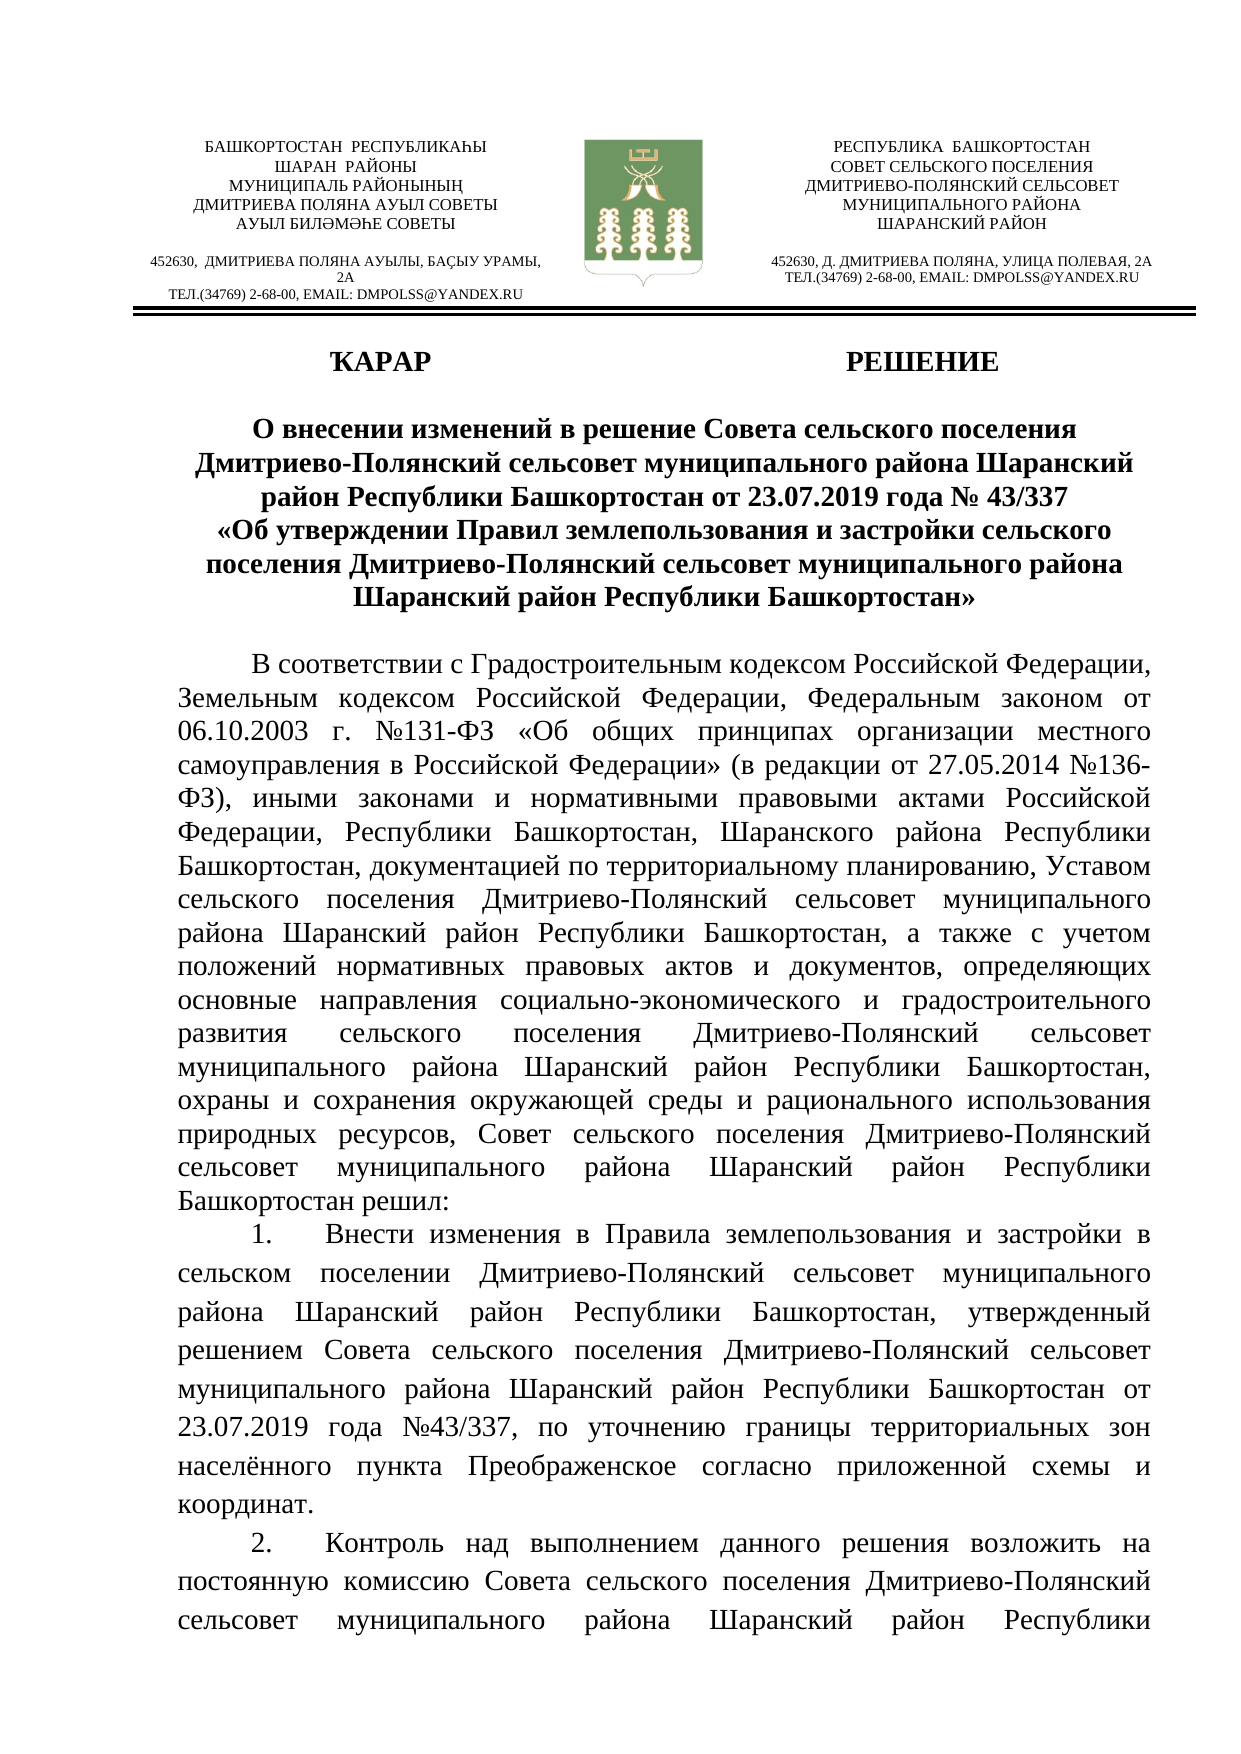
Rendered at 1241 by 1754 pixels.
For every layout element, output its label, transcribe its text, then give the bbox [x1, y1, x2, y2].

text О внесении изменений в решение Совета сельского поселения Дмитриево-Полянский сельсовет муниципального района Шаранский район Республики Башкортостан от 23.07.2019 года № 43/337 [177, 412, 1152, 512]
text «Об утверждении Правил землепользования и застройки сельского поселения Дмитриево-Полянский сельсовет муниципального района Шаранский район Республики Башкортостан» [177, 512, 1152, 613]
table_header [559, 118, 727, 306]
text ҠАРАР РЕШЕНИЕ [177, 344, 1152, 378]
table_header БАШКОРТОСТАН РЕСПУБЛИКАҺЫ ШАРАН РАЙОНЫ МУНИЦИПАЛЬ РАЙОНЫНЫҢ ДМИТРИЕВА ПОЛЯНА АУЫЛ СОВЕТЫ АУЫЛ БИЛӘМӘҺЕ СОВЕТЫ 452630, ДМИТРИЕВА ПОЛЯНА АУЫЛЫ, БАҪЫУ УРАМЫ, 2А ТЕЛ.(34769) 2-68-00, EMAIL: DMPOLSS@YANDEX.RU [133, 118, 558, 306]
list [177, 1525, 1152, 1636]
table_header РЕСПУБЛИКА БАШКОРТОСТАН СОВЕТ СЕЛЬСКОГО ПОСЕЛЕНИЯ ДМИТРИЕВО-ПОЛЯНСКИЙ СЕЛЬСОВЕТ МУНИЦИПАЛЬНОГО РАЙОНА ШАРАНСКИЙ РАЙОН 452630, Д. ДМИТРИЕВА ПОЛЯНА, УЛИЦА ПОЛЕВАЯ, 2А ТЕЛ.(34769) 2-68-00, EMAIL: DMPOLSS@YANDEX.RU [728, 118, 1196, 306]
text В соответствии с Градостроительным кодексом Российской Федерации, Земельным кодексом Российской Федерации, Федеральным законом от 06.10.2003 г. №131-ФЗ «Об общих принципах организации местного самоуправления в Российской Федерации» (в редакции от 27.05.2014 №136-ФЗ), иными законами и нормативными правовыми актами Российской Федерации, Республики Башкортостан, Шаранского района Республики Башкортостан, документацией по территориальному планированию, Уставом сельского поселения Дмитриево-Полянский сельсовет муниципального района Шаранский район Республики Башкортостан, а также с учетом положений нормативных правовых актов и документов, определяющих основные направления социально-экономического и градостроительного развития сельского поселения Дмитриево-Полянский сельсовет муниципального района Шаранский район Республики Башкортостан, охраны и сохранения окружающей среды и рационального использования природных ресурсов, Совет сельского поселения Дмитриево-Полянский сельсовет муниципального района Шаранский район Республики Башкортостан решил: [177, 646, 1152, 1217]
list Внести изменения в Правила землепользования и застройки в сельском поселении Дмитриево-Полянский сельсовет муниципального района Шаранский район Республики Башкортостан, утвержденный решением Совета сельского поселения Дмитриево-Полянский сельсовет муниципального района Шаранский район Республики Башкортостан от 23.07.2019 года №43/337, по уточнению границы территориальных зон населённого пункта Преображенское согласно приложенной схемы и координат. [177, 1217, 1152, 1520]
picture [582, 137, 704, 288]
